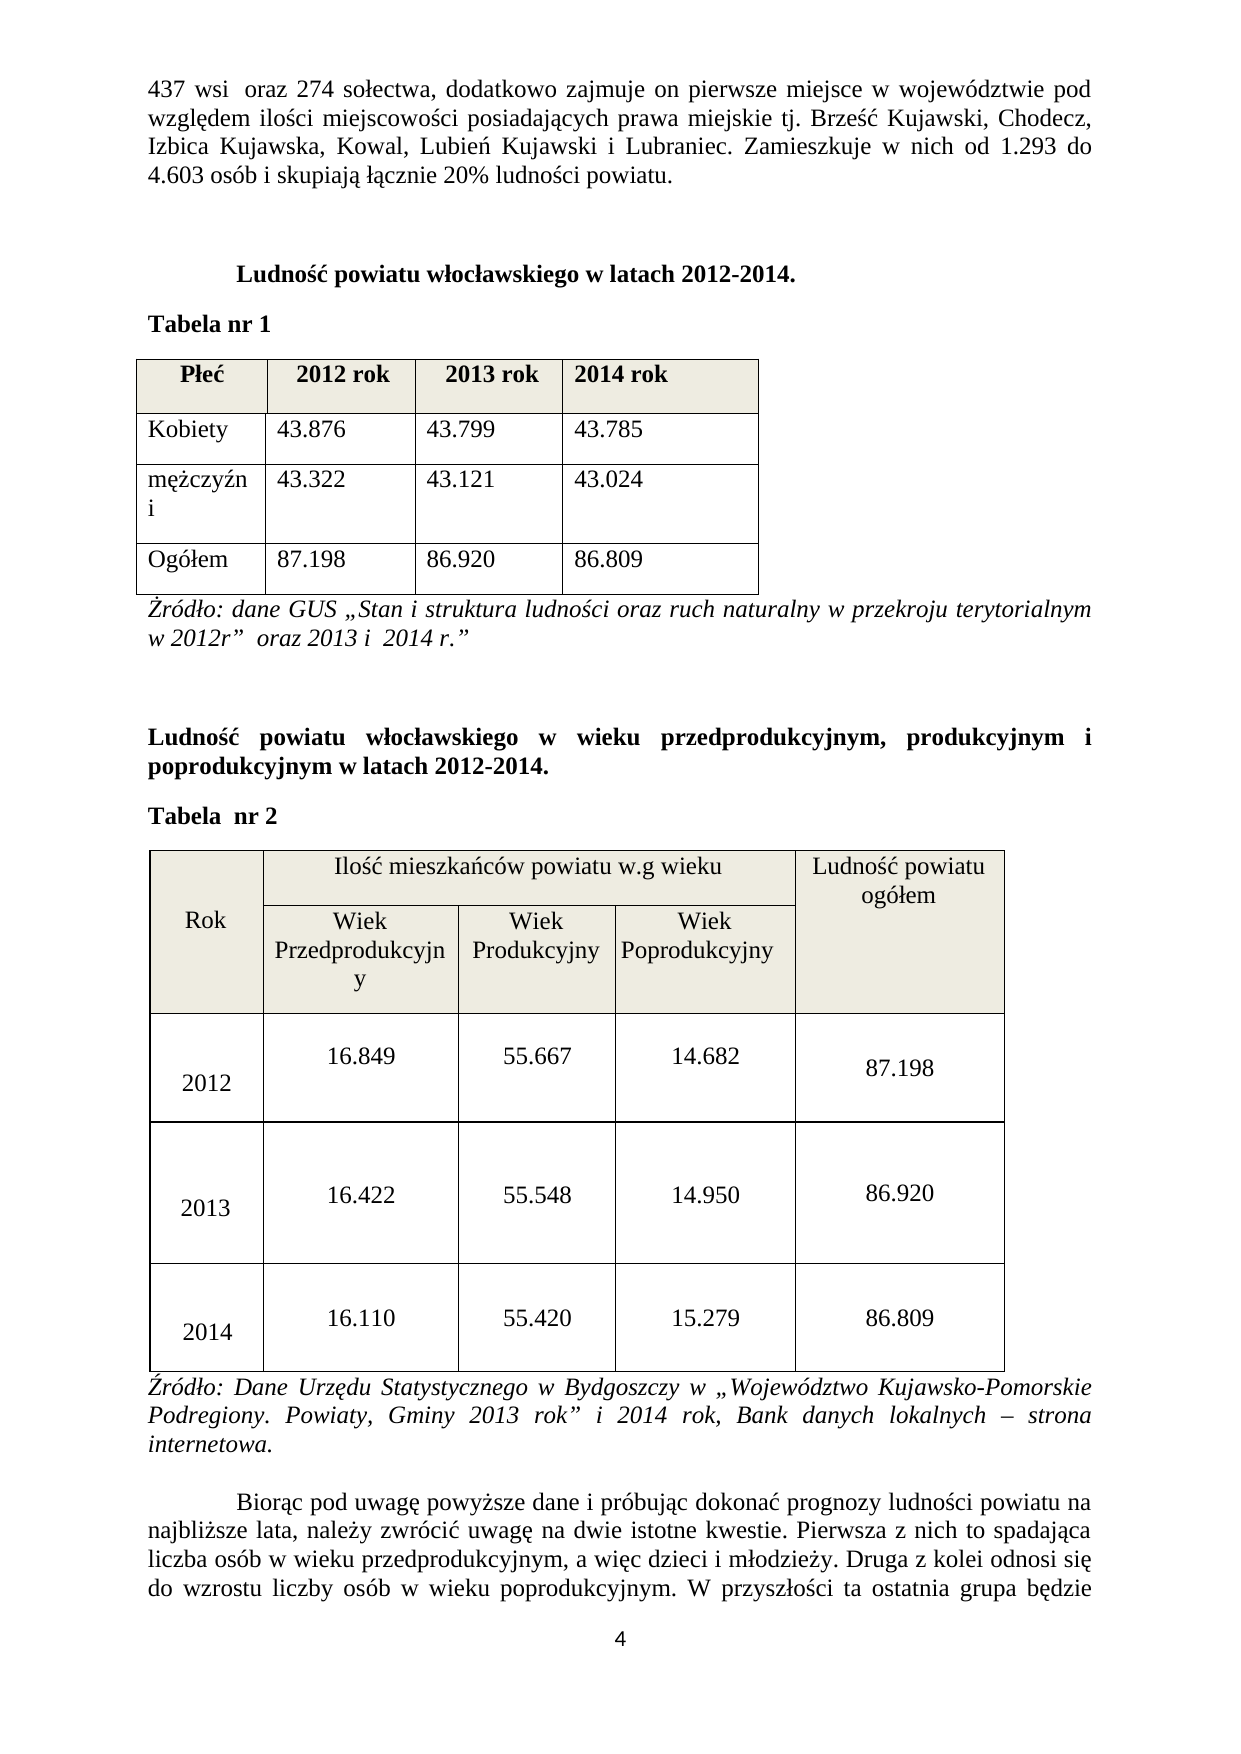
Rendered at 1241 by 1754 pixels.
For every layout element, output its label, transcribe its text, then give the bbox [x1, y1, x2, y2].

table_cell 87.198 [266, 544, 415, 593]
table_header Rok [151, 851, 263, 1013]
table_cell 43.121 [416, 465, 562, 543]
table_cell 14.682 [616, 1014, 795, 1121]
table_cell 55.548 [459, 1123, 615, 1262]
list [148, 1487, 1093, 1602]
table_cell Kobiety [137, 414, 265, 463]
table_cell mężczyźni [137, 465, 265, 543]
table_header Ilość mieszkańców powiatu w.g wieku [264, 851, 795, 905]
table_cell Wiek Poprodukcyjny [616, 906, 795, 1013]
table_cell 16.422 [264, 1123, 458, 1262]
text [148, 74, 1093, 189]
table_cell 43.799 [416, 414, 562, 463]
table_cell Wiek Przedprodukcyjny [264, 906, 458, 1013]
text Ludność powiatu włocławskiego w latach 2012-2014. [148, 259, 1093, 288]
table_cell 14.950 [616, 1123, 795, 1262]
table_header 2013 rok [416, 360, 562, 413]
text Żródło: dane GUS „Stan i struktura ludności oraz ruch naturalny w przekroju terytorialnym w 2012r” oraz 2013 i 2014 r.” [148, 594, 1093, 652]
table_cell 2014 [151, 1264, 263, 1371]
table_cell 43.024 [563, 465, 758, 543]
list Źródło: Dane Urzędu Statystycznego w Bydgoszczy w „Województwo Kujawsko-Pomorskie Podregiony. Powiaty, Gminy 2013 rok” i 2014 rok, Bank danych lokalnych – strona internetowa. [148, 1372, 1093, 1458]
table_header 2014 rok [563, 360, 758, 413]
table_cell 43.322 [266, 465, 415, 543]
table_cell 43.785 [563, 414, 758, 463]
table_cell 55.667 [459, 1014, 615, 1121]
table_cell Ogółem [137, 544, 265, 593]
table_cell 16.110 [264, 1264, 458, 1371]
table_header Ludność powiatu ogółem [796, 851, 1004, 1013]
table_cell 86.920 [416, 544, 562, 593]
table_cell 2013 [151, 1123, 263, 1262]
table_header 2012 rok [268, 360, 415, 413]
table_cell Wiek Produkcyjny [459, 906, 615, 1013]
table_cell 86.809 [563, 544, 758, 593]
table_cell 43.876 [266, 414, 415, 463]
text Tabela nr 1 [148, 309, 1093, 338]
text Ludność powiatu włocławskiego w wieku przedprodukcyjnym, produkcyjnym i poprodukcyjnym w latach 2012-2014. [148, 722, 1093, 780]
table_cell 86.809 [796, 1264, 1004, 1371]
table_cell 16.849 [264, 1014, 458, 1121]
table_cell 87.198 [796, 1014, 1004, 1121]
table_cell 2012 [151, 1014, 263, 1121]
table_cell 55.420 [459, 1264, 615, 1371]
table_cell 15.279 [616, 1264, 795, 1371]
table_header Płeć [137, 360, 267, 413]
table_cell 86.920 [796, 1123, 1004, 1262]
text Tabela nr 2 [148, 801, 1093, 829]
